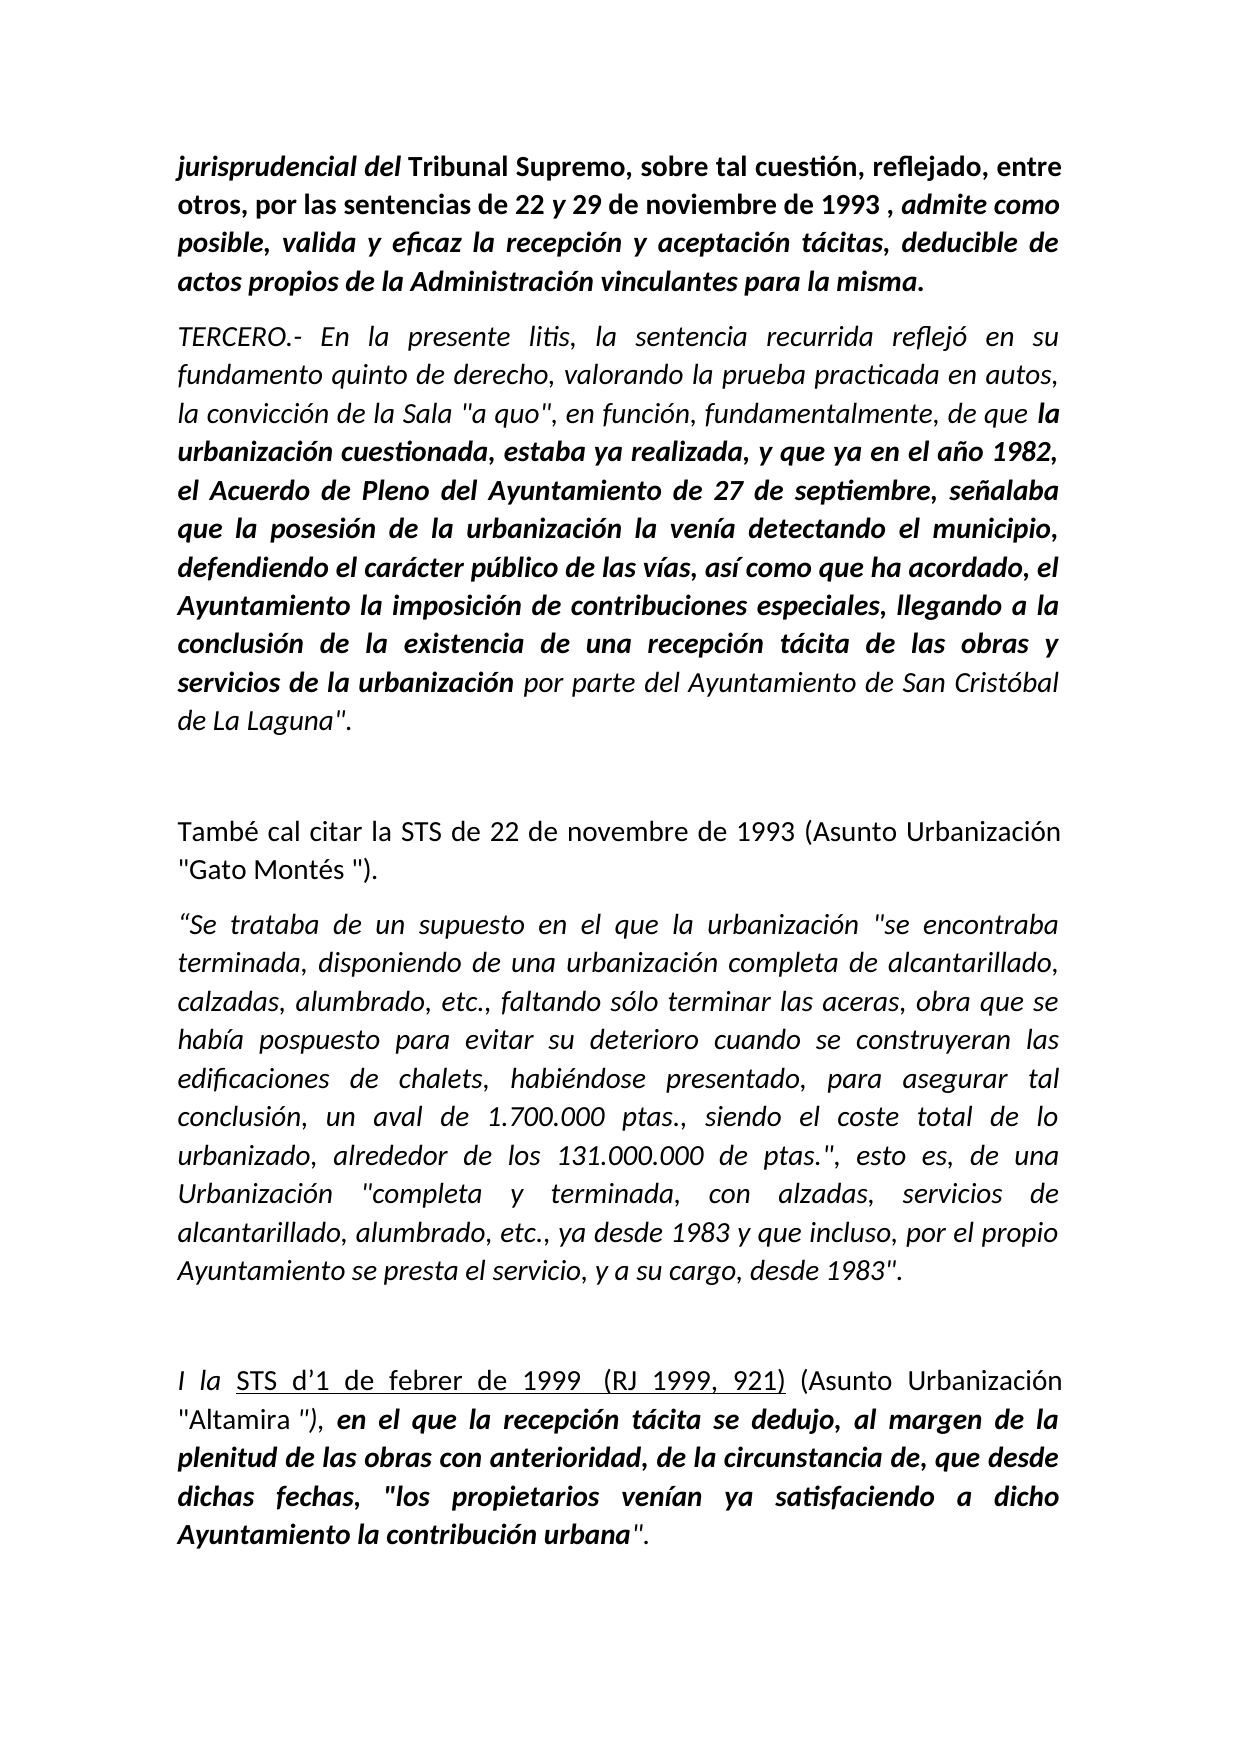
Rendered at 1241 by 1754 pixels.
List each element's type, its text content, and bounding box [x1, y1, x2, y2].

text I la STS d’1 de febrer de 1999 (RJ 1999, 921) (Asunto Urbanización "Altamira "), en el que la recepción tácita se dedujo, al margen de la plenitud de las obras con anterioridad, de la circunstancia de, que desde dichas fechas, "los propietarios venían ya satisfaciendo a dicho Ayuntamiento la contribución urbana". [177, 1362, 1063, 1552]
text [177, 148, 1063, 298]
text TERCERO.- En la presente litis, la sentencia recurrida reflejó en su fundamento quinto de derecho, valorando la prueba practicada en autos, la convicción de la Sala "a quo", en función, fundamentalmente, de que la urbanización cuestionada, estaba ya realizada, y que ya en el año 1982, el Acuerdo de Pleno del Ayuntamiento de 27 de septiembre, señalaba que la posesión de la urbanización la venía detectando el municipio, defendiendo el carácter público de las vías, así como que ha acordado, el Ayuntamiento la imposición de contribuciones especiales, llegando a la conclusión de la existencia de una recepción tácita de las obras y servicios de la urbanización por parte del Ayuntamiento de San Cristóbal de La Laguna". [177, 318, 1063, 738]
text “Se trataba de un supuesto en el que la urbanización "se encontraba terminada, disponiendo de una urbanización completa de alcantarillado, calzadas, alumbrado, etc., faltando sólo terminar las aceras, obra que se había pospuesto para evitar su deterioro cuando se construyeran las edificaciones de chalets, habiéndose presentado, para asegurar tal conclusión, un aval de 1.700.000 ptas., siendo el coste total de lo urbanizado, alrededor de los 131.000.000 de ptas.", esto es, de una Urbanización "completa y terminada, con alzadas, servicios de alcantarillado, alumbrado, etc., ya desde 1983 y que incluso, por el propio Ayuntamiento se presta el servicio, y a su cargo, desde 1983". [177, 906, 1063, 1288]
text També cal citar la STS de 22 de novembre de 1993 (Asunto Urbanización "Gato Montés "). [177, 813, 1063, 887]
